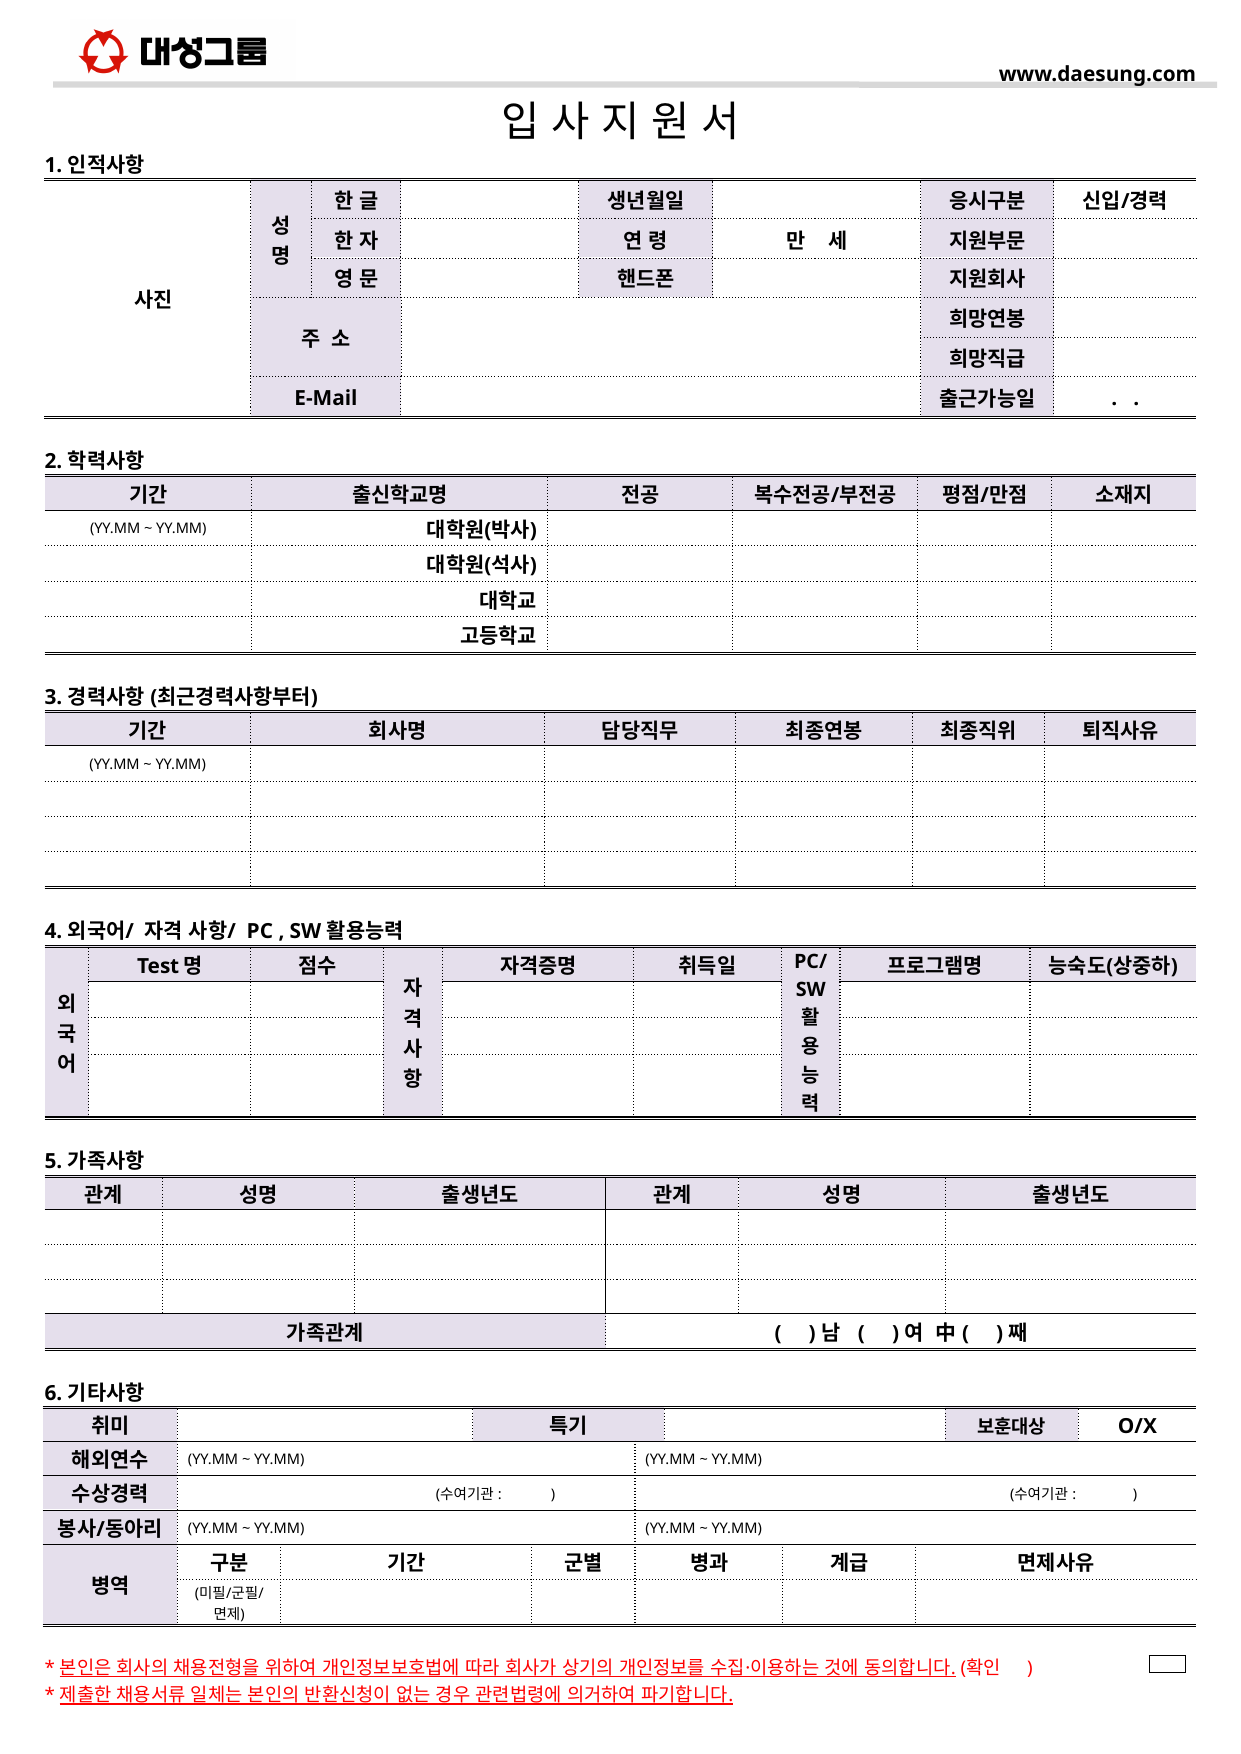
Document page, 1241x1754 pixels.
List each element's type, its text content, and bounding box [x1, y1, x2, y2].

table_cell [1051, 616, 1196, 652]
table_header 퇴직사유 [1044, 713, 1196, 745]
table_header 기간 [45, 477, 252, 510]
table_cell [1054, 337, 1196, 376]
table_cell [1044, 781, 1196, 816]
table_cell [739, 1210, 945, 1244]
table_cell (YY.MM ~ YY.MM) [45, 746, 250, 781]
table_cell [733, 581, 918, 616]
table_header 출생년도 [945, 1178, 1196, 1209]
table_cell [1054, 258, 1196, 297]
table_cell [532, 1579, 635, 1624]
table_header O/X [1078, 1409, 1196, 1441]
table_header 기간 [45, 713, 250, 745]
table_header 취미 [43, 1409, 177, 1441]
table_cell 가족관계 [45, 1314, 606, 1348]
table_header 자격사항 [383, 948, 442, 1116]
table_cell [635, 1579, 783, 1624]
table_cell (수여기관 : ) [177, 1476, 635, 1509]
table_header 능숙도(상중하) [1030, 948, 1196, 981]
text * 본인은 회사의 채용전형을 위하여 개인정보보호법에 따라 회사가 상기의 개인정보를 수집·이용하는 것에 동의합니다. (확인 ) [44, 1653, 1196, 1680]
table_header 성 명 [251, 181, 312, 297]
text 입 사 지 원 서 [44, 88, 1196, 148]
table_cell [544, 851, 736, 886]
table_header 관계 [45, 1178, 163, 1209]
table_cell [783, 1579, 916, 1624]
table_cell [736, 781, 912, 816]
table_cell 병과 [635, 1545, 783, 1578]
table_header 전공 [548, 477, 733, 510]
table_header 최종연봉 [736, 713, 912, 745]
table_cell [918, 581, 1051, 616]
table_cell [251, 1054, 383, 1116]
table_cell 봉사/동아리 [43, 1511, 177, 1544]
table_cell (YY.MM ~ YY.MM) [45, 511, 252, 545]
table_header [177, 1409, 473, 1441]
table_cell [45, 816, 250, 851]
table_header 출생년도 [355, 1178, 605, 1209]
table_header Test명 [89, 948, 251, 981]
table_cell [736, 816, 912, 851]
table_cell (YY.MM ~ YY.MM) [635, 1511, 1196, 1544]
table_cell [548, 616, 733, 652]
table_cell [401, 218, 579, 257]
table_cell [634, 1017, 781, 1053]
table_cell 지원회사 [921, 258, 1054, 297]
table_header 관계 [606, 1178, 738, 1209]
table_cell 주 소 [251, 297, 401, 376]
table_cell [281, 1579, 532, 1624]
table_cell [163, 1244, 354, 1278]
table_cell [89, 1017, 251, 1053]
table_cell [544, 781, 736, 816]
table_cell [739, 1279, 945, 1313]
table_cell [1051, 581, 1196, 616]
table_cell [912, 781, 1044, 816]
table_cell ( ) 남 ( ) 여 中 ( ) 째 [606, 1314, 1196, 1348]
table_header 자격증명 [442, 948, 634, 981]
table_cell (YY.MM ~ YY.MM) [177, 1511, 635, 1544]
table_cell 지원부문 [921, 218, 1054, 257]
table_cell [945, 1279, 1196, 1313]
table_cell 대학원(석사) [252, 545, 548, 581]
table_cell [45, 616, 252, 652]
table_header PC/ SW 활 용 능 력 [781, 948, 840, 1116]
table_cell 고등학교 [252, 616, 548, 652]
table_cell 수상경력 [43, 1476, 177, 1509]
table_cell [442, 982, 634, 1017]
table_cell . . [1054, 376, 1196, 416]
table_cell 출근가능일 [921, 376, 1054, 416]
table_cell [1030, 982, 1196, 1017]
table_header 소재지 [1051, 477, 1196, 510]
table_cell [45, 545, 252, 581]
table_header 외 국 어 [45, 948, 89, 1116]
table_cell [1051, 545, 1196, 581]
table_header 보훈대상 [945, 1409, 1078, 1441]
table_header 취득일 [634, 948, 781, 981]
table_cell [840, 1017, 1030, 1053]
table_header 응시구분 [921, 181, 1054, 218]
table_cell 영 문 [312, 258, 401, 297]
table_cell [355, 1244, 605, 1278]
table_cell [1044, 746, 1196, 781]
text 4. 외국어/ 자격 사항/ PC , SW 활용능력 [44, 914, 1196, 945]
text * 제출한 채용서류 일체는 본인의 반환신청이 없는 경우 관련법령에 의거하여 파기합니다. [44, 1680, 1196, 1707]
table_cell [733, 616, 918, 652]
table_cell [45, 781, 250, 816]
table_header [401, 181, 579, 218]
table_header 생년월일 [579, 181, 713, 218]
table_cell [916, 1579, 1196, 1624]
table_cell [1054, 297, 1196, 337]
table_cell [355, 1210, 605, 1244]
table_cell 기간 [281, 1545, 532, 1578]
table_cell 대학교 [252, 581, 548, 616]
table_cell [89, 1054, 251, 1116]
table_cell [45, 851, 250, 886]
table_header 평점/만점 [918, 477, 1051, 510]
table_cell [251, 982, 383, 1017]
table_cell 핸드폰 [579, 258, 713, 297]
table_cell 군별 [532, 1545, 635, 1578]
table_cell 구분 [177, 1545, 281, 1578]
table_header 점수 [251, 948, 383, 981]
table_header 프로그램명 [840, 948, 1030, 981]
table_cell [840, 1054, 1030, 1116]
table_cell [634, 982, 781, 1017]
table_header 성명 [739, 1178, 945, 1209]
text 6. 기타사항 [44, 1376, 1196, 1406]
table_cell 만 세 [713, 218, 921, 257]
table_cell [733, 545, 918, 581]
table_header 한 글 [312, 181, 401, 218]
table_cell [1044, 816, 1196, 851]
table_cell [1044, 851, 1196, 886]
table_header 출신학교명 [252, 477, 548, 510]
text 2. 학력사항 [44, 444, 1196, 474]
table_cell [548, 581, 733, 616]
table_header [665, 1409, 945, 1441]
table_cell [355, 1279, 605, 1313]
table_header 신입/경력 [1054, 181, 1196, 218]
table_header 사진 [44, 181, 251, 416]
table_cell [606, 1279, 738, 1313]
table_cell [606, 1210, 738, 1244]
table_cell [401, 258, 579, 297]
text 1. 인적사항 [44, 148, 1196, 178]
table_cell [544, 816, 736, 851]
table_cell [251, 1017, 383, 1053]
table_cell [163, 1279, 354, 1313]
table_cell 해외연수 [43, 1442, 177, 1475]
table_cell E-Mail [251, 376, 401, 416]
table_header [713, 181, 921, 218]
table_cell [544, 746, 736, 781]
table_cell (YY.MM ~ YY.MM) [635, 1442, 1196, 1475]
table_cell [442, 1017, 634, 1053]
table_cell 병역 [43, 1545, 177, 1624]
table_cell [45, 1210, 163, 1244]
table_cell [918, 616, 1051, 652]
table_cell [45, 1279, 163, 1313]
table_cell [250, 851, 544, 886]
table_cell [606, 1244, 738, 1278]
table_cell [45, 581, 252, 616]
table_header 최종직위 [912, 713, 1044, 745]
table_cell [912, 746, 1044, 781]
table_cell [401, 297, 921, 376]
table_cell 한 자 [312, 218, 401, 257]
table_header 성명 [163, 1178, 354, 1209]
table_cell [912, 816, 1044, 851]
table_header 복수전공/부전공 [733, 477, 918, 510]
table_cell [45, 1244, 163, 1278]
table_cell [739, 1244, 945, 1278]
table_header 담당직무 [544, 713, 736, 745]
table_cell 희망연봉 [921, 297, 1054, 337]
table_cell 면제사유 [916, 1545, 1196, 1578]
table_cell 연 령 [579, 218, 713, 257]
table_cell [840, 982, 1030, 1017]
table_cell [250, 816, 544, 851]
table_cell [736, 851, 912, 886]
table_cell [1030, 1017, 1196, 1053]
table_cell [918, 511, 1051, 545]
table_cell [548, 545, 733, 581]
picture [69, 19, 297, 80]
text 3. 경력사항 (최근경력사항부터) [44, 680, 1196, 710]
text 5. 가족사항 [44, 1144, 1196, 1175]
table_header 회사명 [250, 713, 544, 745]
table_header 특기 [473, 1409, 664, 1441]
table_cell [918, 545, 1051, 581]
table_cell [736, 746, 912, 781]
table_cell [401, 376, 921, 416]
table_cell [634, 1054, 781, 1116]
table_cell (YY.MM ~ YY.MM) [177, 1442, 635, 1475]
table_cell [945, 1210, 1196, 1244]
table_cell [548, 511, 733, 545]
table_cell [713, 258, 921, 297]
table_cell [1051, 511, 1196, 545]
table_cell [912, 851, 1044, 886]
table_cell 계급 [783, 1545, 916, 1578]
table_cell [733, 511, 918, 545]
table_cell [1054, 218, 1196, 257]
table_cell [163, 1210, 354, 1244]
table_cell 희망직급 [921, 337, 1054, 376]
table_cell (수여기관 : ) [635, 1476, 1196, 1509]
table_cell [89, 982, 251, 1017]
table_cell [1030, 1054, 1196, 1116]
table_cell 대학원(박사) [252, 511, 548, 545]
table_cell (미필/군필/면제) [177, 1579, 281, 1624]
table_cell [442, 1054, 634, 1116]
table_cell [250, 746, 544, 781]
table_cell [945, 1244, 1196, 1278]
table_cell [250, 781, 544, 816]
